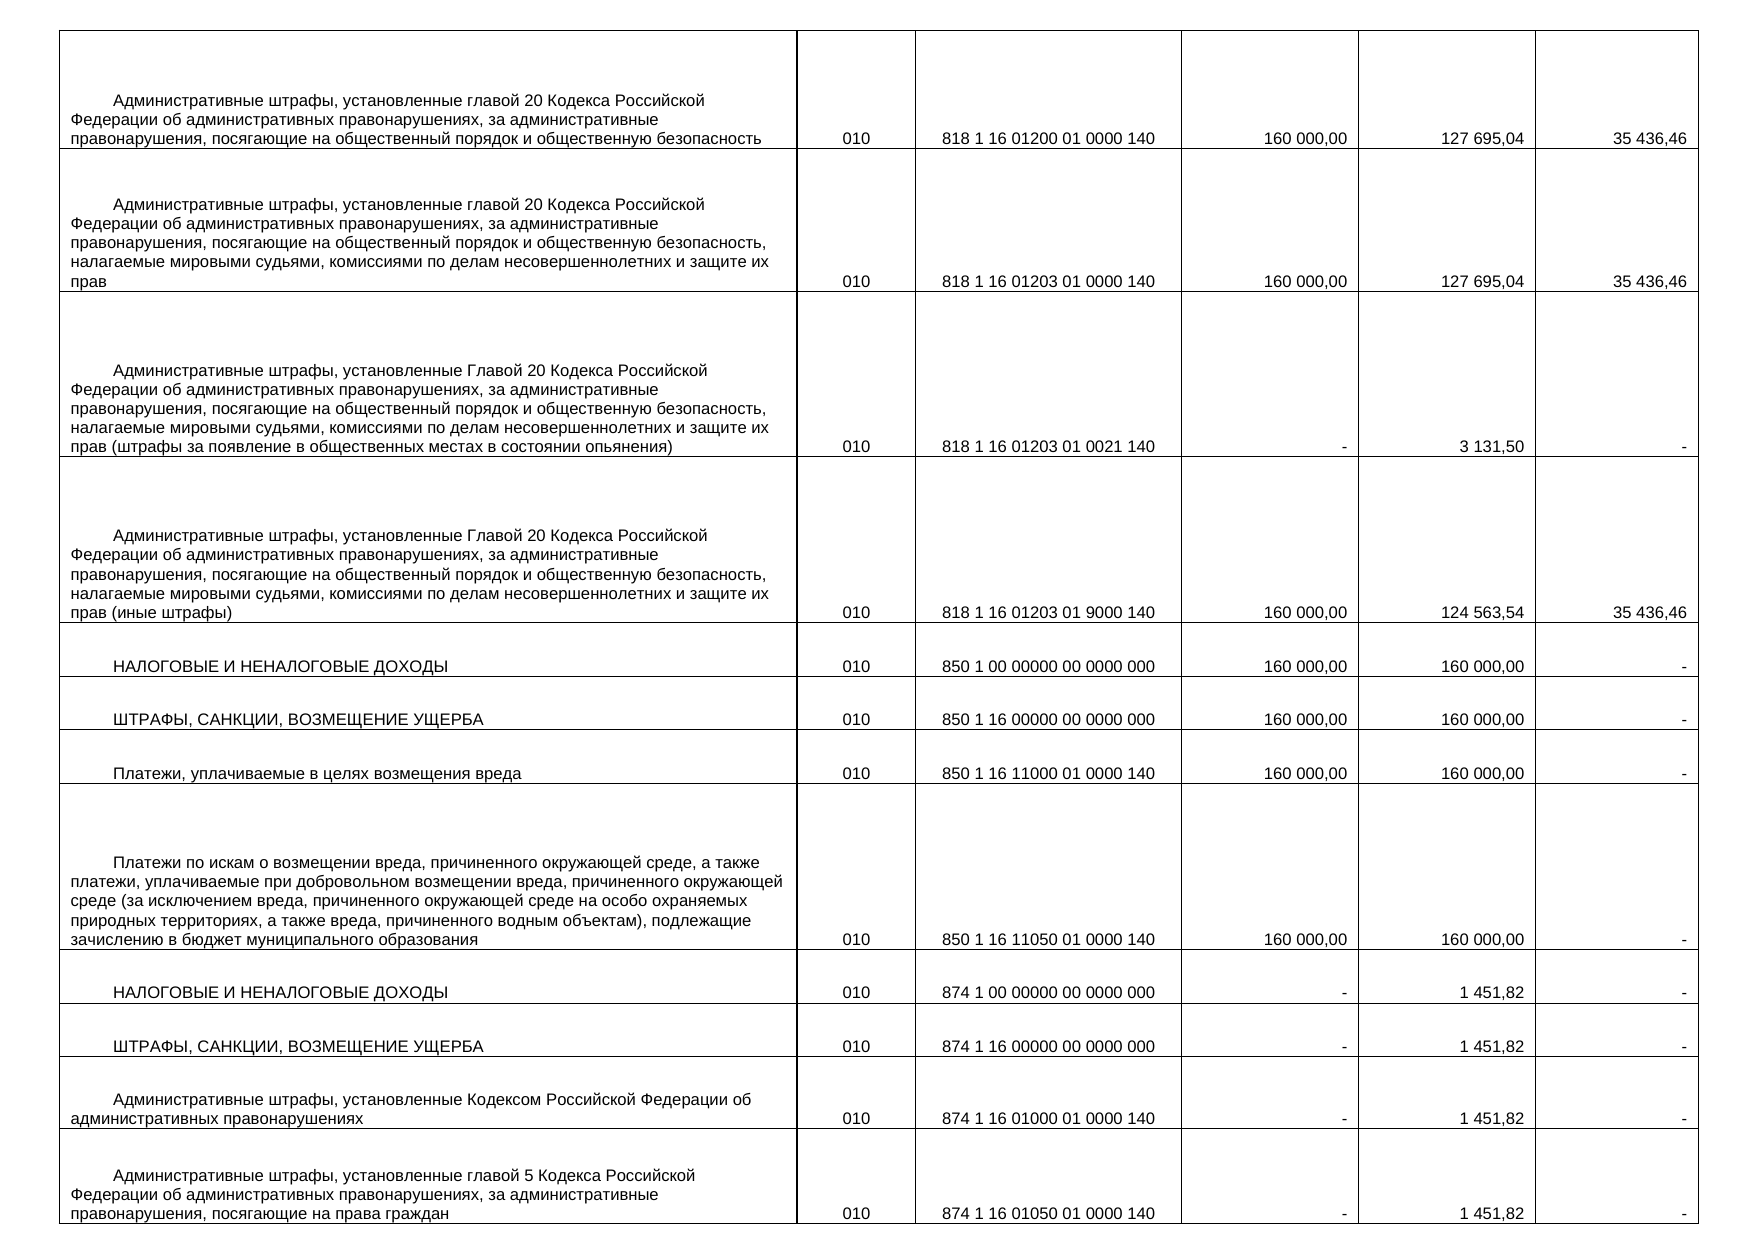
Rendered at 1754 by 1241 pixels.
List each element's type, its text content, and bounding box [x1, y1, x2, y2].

table_cell - [1536, 784, 1698, 949]
table_cell 010 [798, 784, 915, 949]
table_cell 160 000,00 [1182, 457, 1358, 622]
table_cell - [1536, 292, 1698, 456]
table_cell 850 1 16 00000 00 0000 000 [916, 677, 1181, 729]
table_cell 1 451,82 [1359, 1004, 1535, 1056]
table_cell 127 695,04 [1359, 31, 1535, 148]
table_cell 818 1 16 01200 01 0000 140 [916, 31, 1181, 148]
table_cell 1 451,82 [1359, 1129, 1535, 1223]
table_cell 818 1 16 01203 01 0000 140 [916, 149, 1181, 291]
table_cell 010 [798, 149, 915, 291]
table_cell - [1536, 950, 1698, 1002]
table_cell - [1182, 292, 1358, 456]
table_cell 35 436,46 [1536, 31, 1698, 148]
table_cell 818 1 16 01203 01 0021 140 [916, 292, 1181, 456]
table_cell 850 1 00 00000 00 0000 000 [916, 623, 1181, 676]
table_cell 127 695,04 [1359, 149, 1535, 291]
table_cell - [1182, 950, 1358, 1002]
table_cell 160 000,00 [1182, 149, 1358, 291]
table_cell 010 [798, 677, 915, 729]
table_cell ШТРАФЫ, САНКЦИИ, ВОЗМЕЩЕНИЕ УЩЕРБА [60, 1004, 796, 1056]
table_cell 160 000,00 [1359, 784, 1535, 949]
table_cell - [1536, 623, 1698, 676]
table_cell 874 1 16 00000 00 0000 000 [916, 1004, 1181, 1056]
table_cell 160 000,00 [1182, 31, 1358, 148]
table_cell 010 [798, 1129, 915, 1223]
table_cell 160 000,00 [1182, 784, 1358, 949]
table_cell НАЛОГОВЫЕ И НЕНАЛОГОВЫЕ ДОХОДЫ [60, 950, 796, 1002]
table_cell Административные штрафы, установленные главой 20 Кодекса Российской Федерации об административных правонарушениях, за административные правонарушения, посягающие на общественный порядок и общественную безопасность, налагаемые мировыми судьями, комиссиями по делам несовершеннолетних и защите их прав [60, 149, 796, 291]
table_cell НАЛОГОВЫЕ И НЕНАЛОГОВЫЕ ДОХОДЫ [60, 623, 796, 676]
table_cell 850 1 16 11050 01 0000 140 [916, 784, 1181, 949]
table_cell 010 [798, 31, 915, 148]
table_cell 818 1 16 01203 01 9000 140 [916, 457, 1181, 622]
table_cell 010 [798, 1057, 915, 1128]
table_cell 160 000,00 [1182, 730, 1358, 783]
table_cell - [1536, 1057, 1698, 1128]
table_cell Платежи по искам о возмещении вреда, причиненного окружающей среде, а также платежи, уплачиваемые при добровольном возмещении вреда, причиненного окружающей среде (за исключением вреда, причиненного окружающей среде на особо охраняемых природных территориях, а также вреда, причиненного водным объектам), подлежащие зачислению в бюджет муниципального образования [60, 784, 796, 949]
table_cell - [1536, 1129, 1698, 1223]
table_cell ШТРАФЫ, САНКЦИИ, ВОЗМЕЩЕНИЕ УЩЕРБА [60, 677, 796, 729]
table_cell 874 1 16 01050 01 0000 140 [916, 1129, 1181, 1223]
table_cell - [1182, 1004, 1358, 1056]
table_cell 160 000,00 [1182, 677, 1358, 729]
table_cell 010 [798, 950, 915, 1002]
table_cell 160 000,00 [1359, 623, 1535, 676]
table_cell 010 [798, 1004, 915, 1056]
table_cell 1 451,82 [1359, 1057, 1535, 1128]
table_cell Административные штрафы, установленные Кодексом Российской Федерации об административных правонарушениях [60, 1057, 796, 1128]
table_cell - [1536, 1004, 1698, 1056]
table_cell 35 436,46 [1536, 149, 1698, 291]
table_cell 010 [798, 730, 915, 783]
table_cell 160 000,00 [1182, 623, 1358, 676]
table_cell 35 436,46 [1536, 457, 1698, 622]
table_cell 124 563,54 [1359, 457, 1535, 622]
table_cell 874 1 16 01000 01 0000 140 [916, 1057, 1181, 1128]
table_cell - [1182, 1129, 1358, 1223]
table_cell 010 [798, 457, 915, 622]
table_cell Административные штрафы, установленные главой 20 Кодекса Российской Федерации об административных правонарушениях, за административные правонарушения, посягающие на общественный порядок и общественную безопасность [60, 31, 796, 148]
table_cell 3 131,50 [1359, 292, 1535, 456]
table_cell 160 000,00 [1359, 730, 1535, 783]
table_cell Административные штрафы, установленные Главой 20 Кодекса Российской Федерации об административных правонарушениях, за административные правонарушения, посягающие на общественный порядок и общественную безопасность, налагаемые мировыми судьями, комиссиями по делам несовершеннолетних и защите их прав (штрафы за появление в общественных местах в состоянии опьянения) [60, 292, 796, 456]
table_cell Административные штрафы, установленные главой 5 Кодекса Российской Федерации об административных правонарушениях, за административные правонарушения, посягающие на права граждан [60, 1129, 796, 1223]
table_cell - [1182, 1057, 1358, 1128]
table_cell 1 451,82 [1359, 950, 1535, 1002]
table_cell 010 [798, 623, 915, 676]
table_cell - [1536, 730, 1698, 783]
table_cell Административные штрафы, установленные Главой 20 Кодекса Российской Федерации об административных правонарушениях, за административные правонарушения, посягающие на общественный порядок и общественную безопасность, налагаемые мировыми судьями, комиссиями по делам несовершеннолетних и защите их прав (иные штрафы) [60, 457, 796, 622]
table_cell 874 1 00 00000 00 0000 000 [916, 950, 1181, 1002]
table_cell - [1536, 677, 1698, 729]
table_cell 850 1 16 11000 01 0000 140 [916, 730, 1181, 783]
table_cell 160 000,00 [1359, 677, 1535, 729]
table_cell Платежи, уплачиваемые в целях возмещения вреда [60, 730, 796, 783]
table_cell 010 [798, 292, 915, 456]
